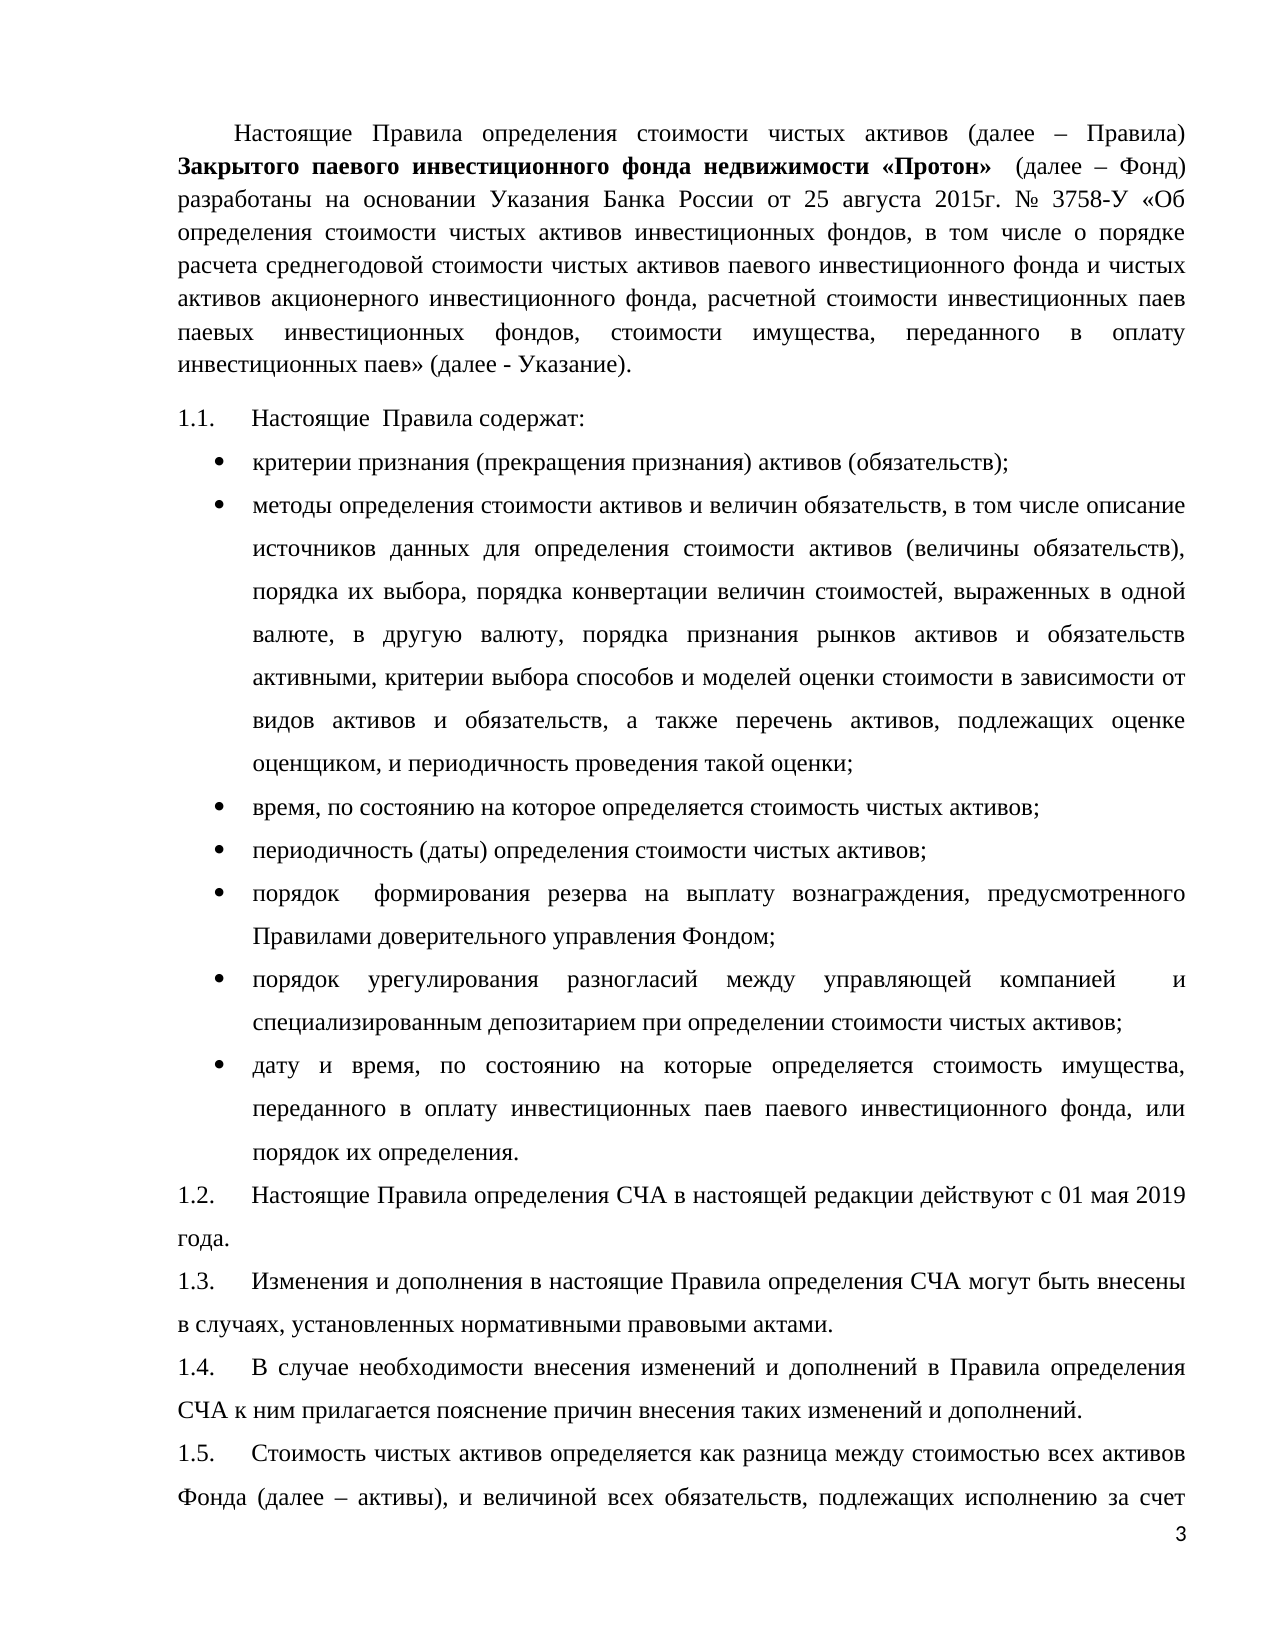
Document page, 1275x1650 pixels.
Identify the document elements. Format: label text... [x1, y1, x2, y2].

list порядок формирования резерва на выплату вознаграждения, предусмотренного Правилами доверительного управления Фондом; [215, 878, 1186, 950]
text Настоящие Правила определения стоимости чистых активов (далее – Правила) Закрытого паевого инвестиционного фонда недвижимости «Протон» (далее – Фонд) разработаны на основании Указания Банка России от 25 августа 2015г. № 3758-У «Об определения стоимости чистых активов инвестиционных фондов, в том числе о порядке расчета среднегодовой стоимости чистых активов паевого инвестиционного фонда и чистых активов акционерного инвестиционного фонда, расчетной стоимости инвестиционных паев паевых инвестиционных фондов, стоимости имущества, переданного в оплату инвестиционных паев» (далее - Указание). [177, 118, 1186, 378]
list Изменения и дополнения в настоящие Правила определения СЧА могут быть внесены в случаях, установленных нормативными правовыми актами. [177, 1266, 1186, 1338]
list Настоящие Правила определения СЧА в настоящей редакции действуют с 01 мая 2019 года. [177, 1180, 1186, 1252]
list дату и время, по состоянию на которые определяется стоимость имущества, переданного в оплату инвестиционных паев паевого инвестиционного фонда, или порядок их определения. [215, 1050, 1186, 1165]
list порядок урегулирования разногласий между управляющей компанией и специализированным депозитарием при определении стоимости чистых активов; [215, 964, 1186, 1036]
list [177, 1438, 1186, 1510]
list В случае необходимости внесения изменений и дополнений в Правила определения СЧА к ним прилагается пояснение причин внесения таких изменений и дополнений. [177, 1352, 1186, 1424]
list Настоящие Правила содержат: [177, 403, 1186, 432]
list время, по состоянию на которое определяется стоимость чистых активов; [215, 792, 1186, 820]
list методы определения стоимости активов и величин обязательств, в том числе описание источников данных для определения стоимости активов (величины обязательств), порядка их выбора, порядка конвертации величин стоимостей, выраженных в одной валюте, в другую валюту, порядка признания рынков активов и обязательств активными, критерии выбора способов и моделей оценки стоимости в зависимости от видов активов и обязательств, а также перечень активов, подлежащих оценке оценщиком, и периодичность проведения такой оценки; [215, 490, 1186, 777]
list периодичность (даты) определения стоимости чистых активов; [215, 835, 1186, 863]
list критерии признания (прекращения признания) активов (обязательств); [215, 447, 1186, 475]
